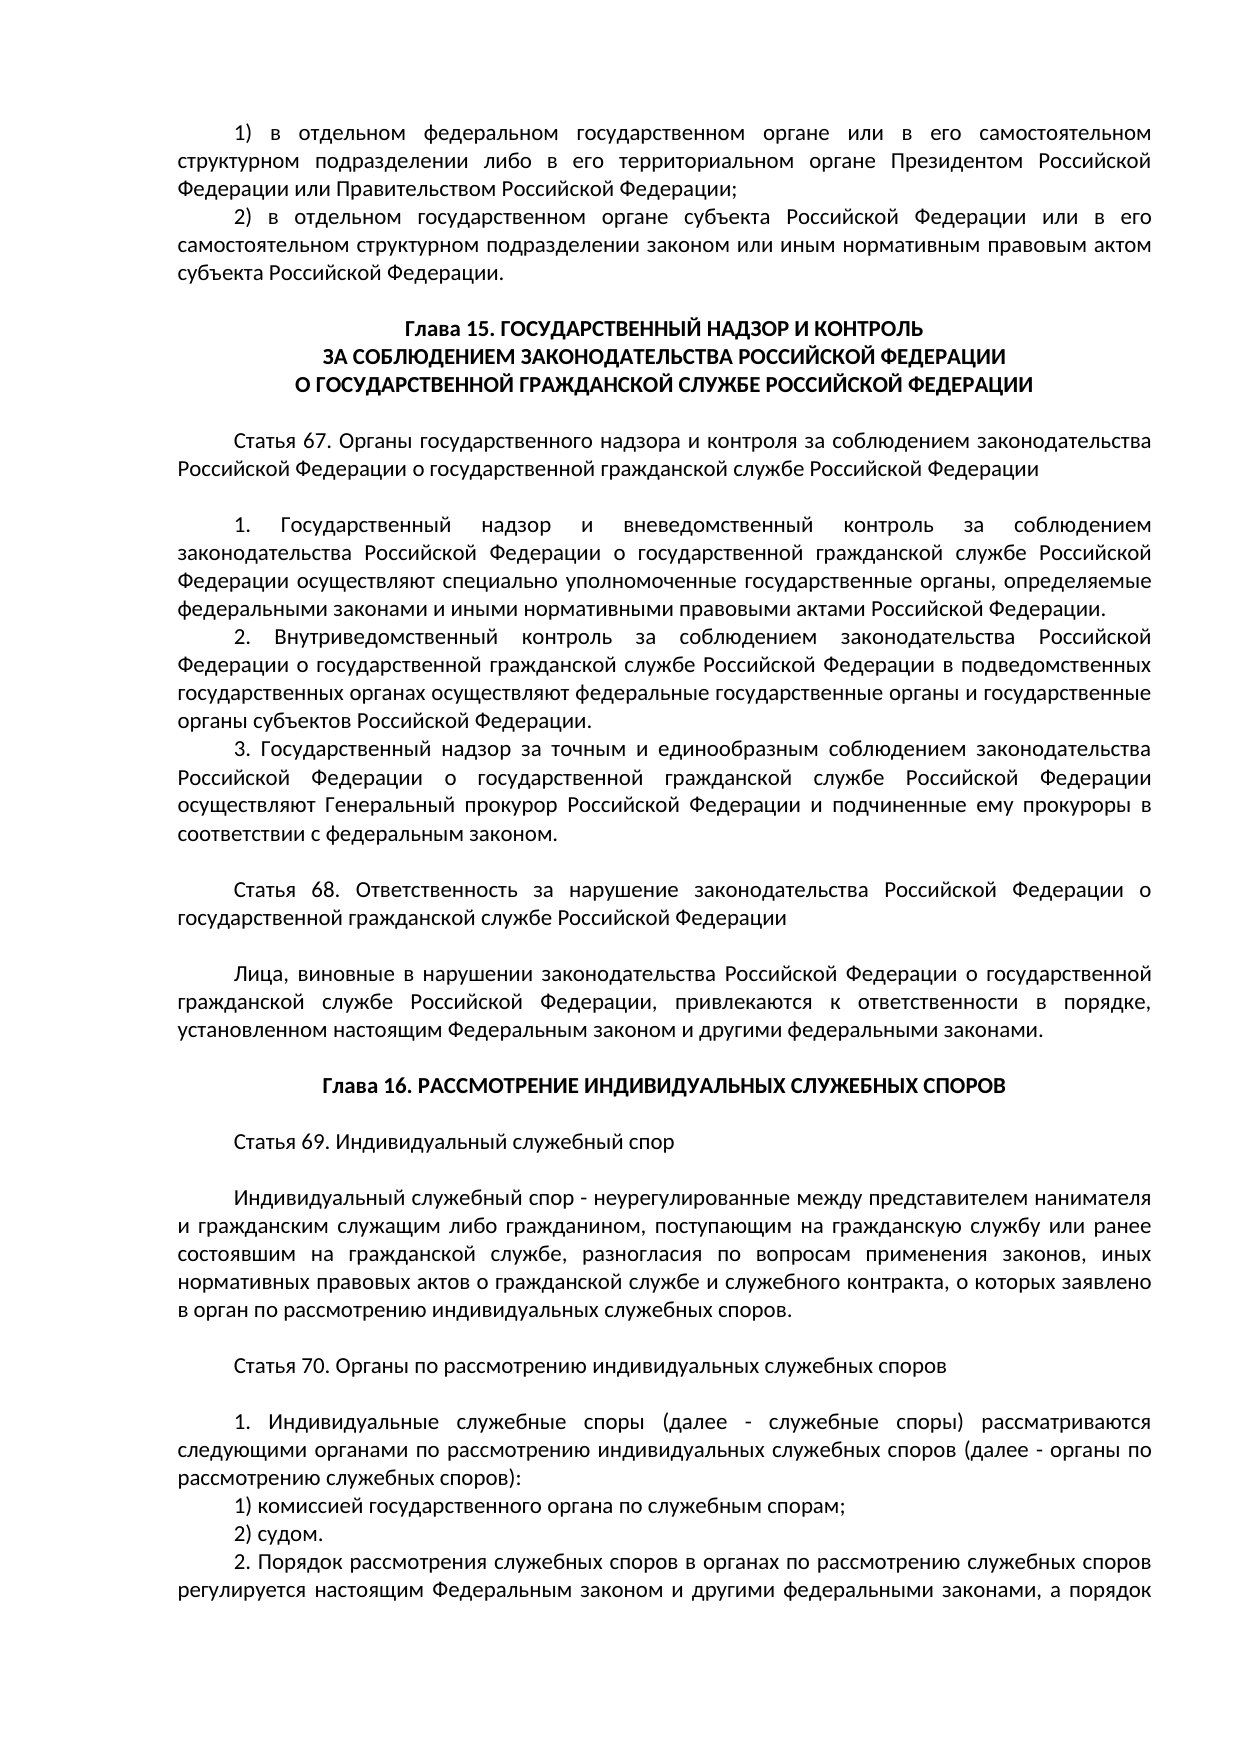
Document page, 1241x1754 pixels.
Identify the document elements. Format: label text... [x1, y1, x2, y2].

text 2) судом. [177, 1519, 1152, 1547]
text Статья 69. Индивидуальный служебный спор [177, 1127, 1152, 1155]
text 3. Государственный надзор за точным и единообразным соблюдением законодательства Российской Федерации о государственной гражданской службе Российской Федерации осуществляют Генеральный прокурор Российской Федерации и подчиненные ему прокуроры в соответствии с федеральным законом. [177, 734, 1152, 847]
text Статья 67. Органы государственного надзора и контроля за соблюдением законодательства Российской Федерации о государственной гражданской службе Российской Федерации [177, 426, 1152, 482]
text 1) комиссией государственного органа по служебным спорам; [177, 1491, 1152, 1519]
text Статья 70. Органы по рассмотрению индивидуальных служебных споров [177, 1351, 1152, 1379]
text 2) в отдельном государственном органе субъекта Российской Федерации или в его самостоятельном структурном подразделении законом или иным нормативным правовым актом субъекта Российской Федерации. [177, 202, 1152, 286]
title Глава 15. ГОСУДАРСТВЕННЫЙ НАДЗОР И КОНТРОЛЬ [177, 314, 1152, 342]
text 2. Внутриведомственный контроль за соблюдением законодательства Российской Федерации о государственной гражданской службе Российской Федерации в подведомственных государственных органах осуществляют федеральные государственные органы и государственные органы субъектов Российской Федерации. [177, 622, 1152, 734]
text Индивидуальный служебный спор - неурегулированные между представителем нанимателя и гражданским служащим либо гражданином, поступающим на гражданскую службу или ранее состоявшим на гражданской службе, разногласия по вопросам применения законов, иных нормативных правовых актов о гражданской службе и служебного контракта, о которых заявлено в орган по рассмотрению индивидуальных служебных споров. [177, 1183, 1152, 1323]
text 1. Государственный надзор и вневедомственный контроль за соблюдением законодательства Российской Федерации о государственной гражданской службе Российской Федерации осуществляют специально уполномоченные государственные органы, определяемые федеральными законами и иными нормативными правовыми актами Российской Федерации. [177, 510, 1152, 622]
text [177, 1547, 1152, 1603]
title О ГОСУДАРСТВЕННОЙ ГРАЖДАНСКОЙ СЛУЖБЕ РОССИЙСКОЙ ФЕДЕРАЦИИ [177, 370, 1152, 398]
text 1) в отдельном федеральном государственном органе или в его самостоятельном структурном подразделении либо в его территориальном органе Президентом Российской Федерации или Правительством Российской Федерации; [177, 118, 1152, 202]
title Глава 16. РАССМОТРЕНИЕ ИНДИВИДУАЛЬНЫХ СЛУЖЕБНЫХ СПОРОВ [177, 1071, 1152, 1099]
title ЗА СОБЛЮДЕНИЕМ ЗАКОНОДАТЕЛЬСТВА РОССИЙСКОЙ ФЕДЕРАЦИИ [177, 342, 1152, 370]
text Лица, виновные в нарушении законодательства Российской Федерации о государственной гражданской службе Российской Федерации, привлекаются к ответственности в порядке, установленном настоящим Федеральным законом и другими федеральными законами. [177, 959, 1152, 1043]
text 1. Индивидуальные служебные споры (далее - служебные споры) рассматриваются следующими органами по рассмотрению индивидуальных служебных споров (далее - органы по рассмотрению служебных споров): [177, 1407, 1152, 1491]
text Статья 68. Ответственность за нарушение законодательства Российской Федерации о государственной гражданской службе Российской Федерации [177, 875, 1152, 931]
